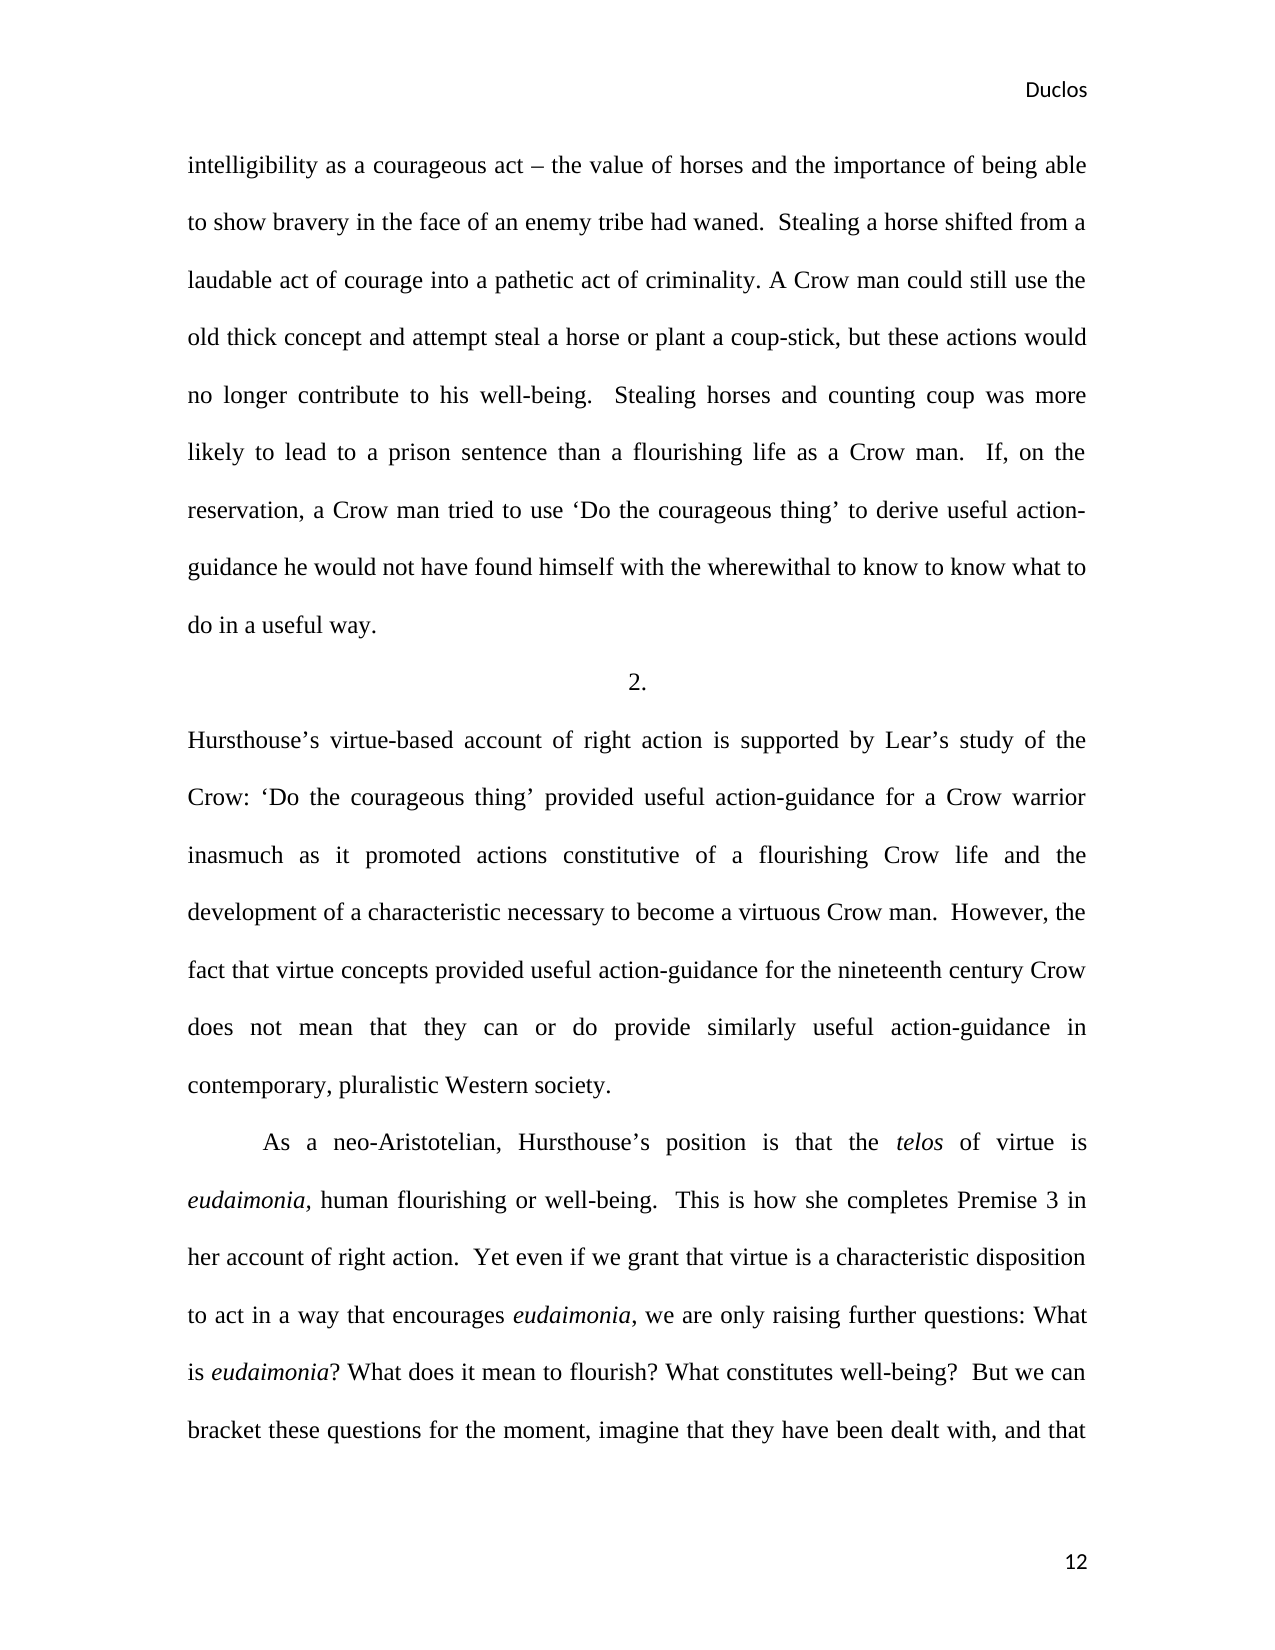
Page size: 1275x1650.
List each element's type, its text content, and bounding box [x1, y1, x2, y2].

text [187, 1127, 1087, 1444]
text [187, 150, 1087, 639]
text Hursthouse’s virtue-based account of right action is supported by Lear’s study of the Crow: ‘Do the courageous thing’ provided useful action-guidance for a Crow warrior inasmuch as it promoted actions constitutive of a flourishing Crow life and the development of a characteristic necessary to become a virtuous Crow man. However, the fact that virtue concepts provided useful action-guidance for the nineteenth century Crow does not mean that they can or do provide similarly useful action-guidance in contemporary, pluralistic Western society. [187, 725, 1087, 1099]
text 2. [187, 667, 1087, 696]
